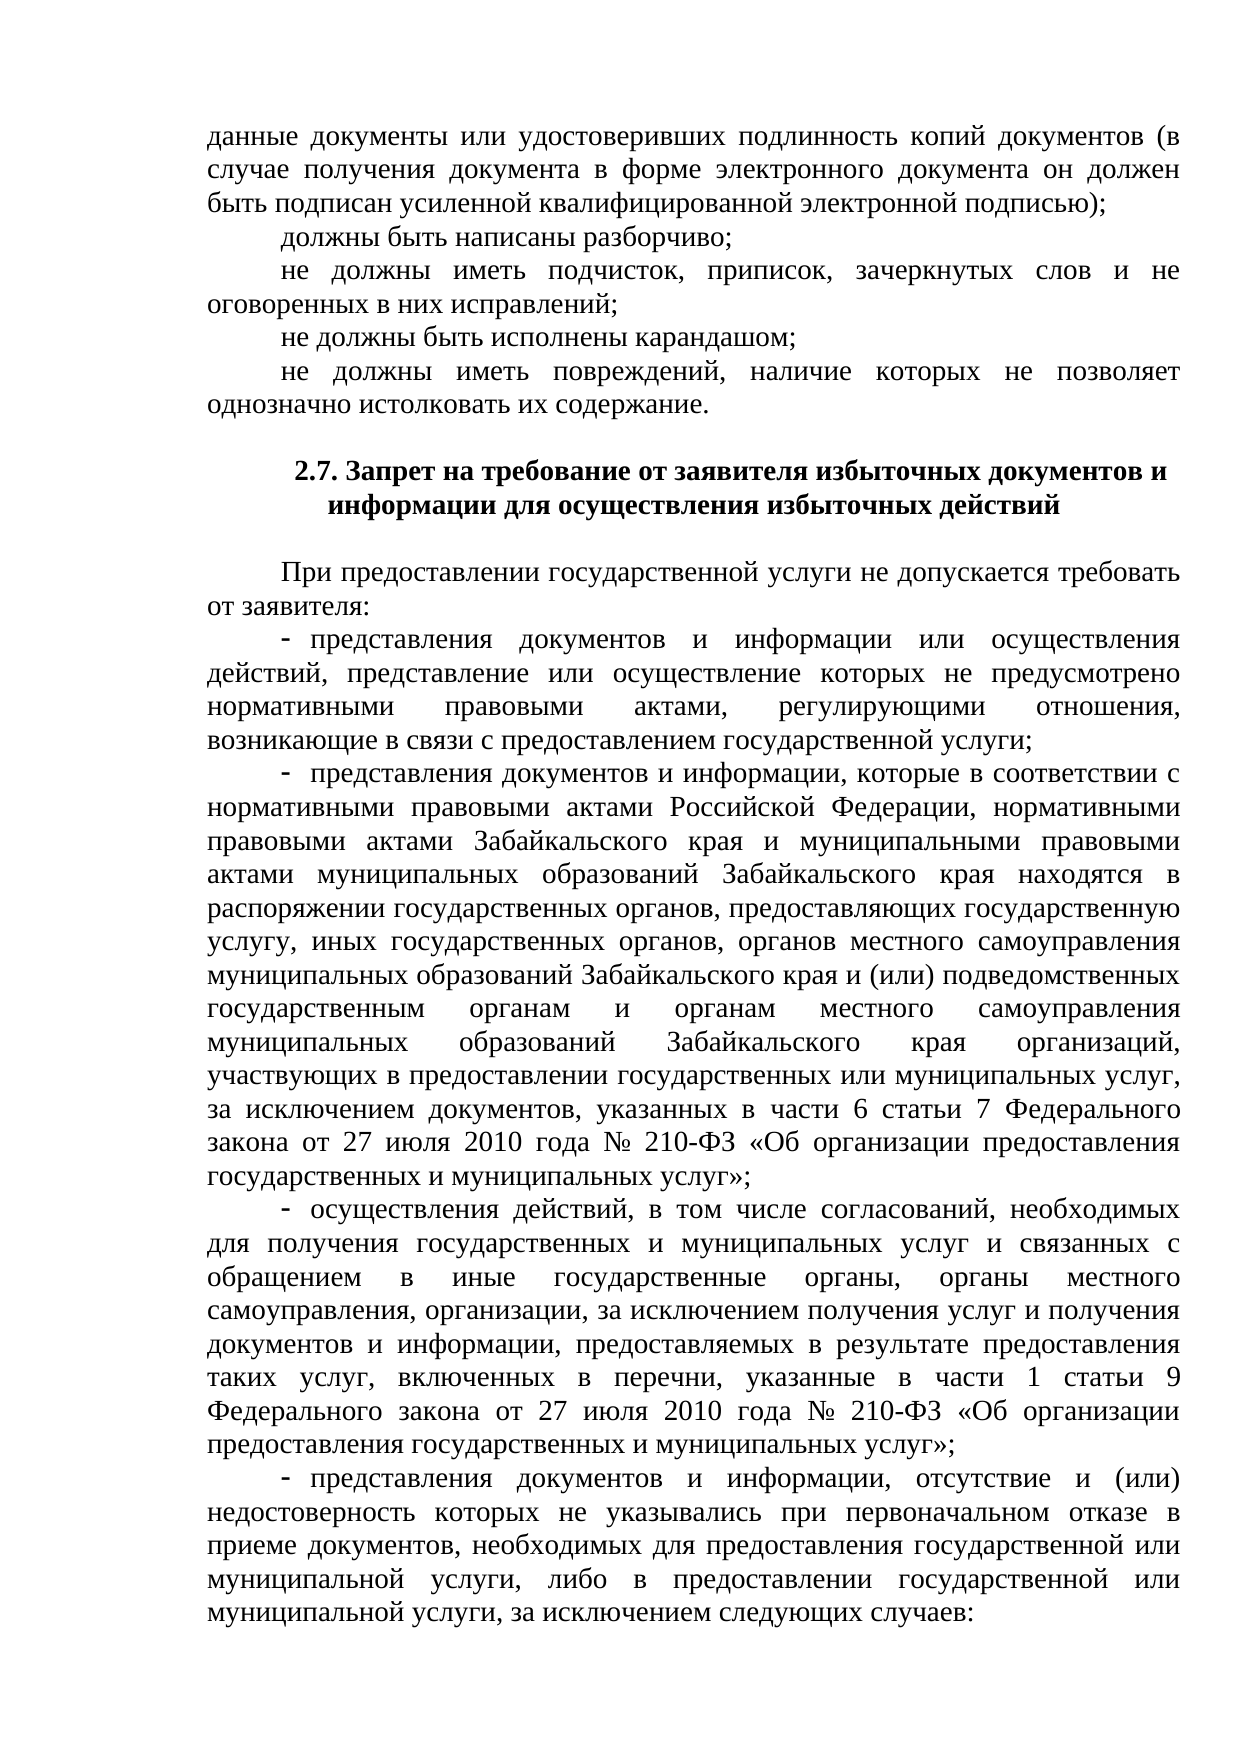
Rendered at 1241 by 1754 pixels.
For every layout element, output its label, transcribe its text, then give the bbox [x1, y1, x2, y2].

text 2.7. Запрет на требование от заявителя избыточных документов и информации для осуществления избыточных действий [207, 453, 1181, 521]
text должны быть написаны разборчиво; [207, 219, 1181, 252]
text При предоставлении государственной услуги не допускается требовать от заявителя: [207, 554, 1181, 621]
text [207, 118, 1181, 219]
text не должны быть исполнены карандашом; [207, 319, 1181, 353]
list представления документов и информации, отсутствие и (или) недостоверность которых не указывались при первоначальном отказе в приеме документов, необходимых для предоставления государственной или муниципальной услуги, либо в предоставлении государственной или муниципальной услуги, за исключением следующих случаев: [207, 1460, 1181, 1628]
text не должны иметь повреждений, наличие которых не позволяет однозначно истолковать их содержание. [207, 353, 1181, 420]
list осуществления действий, в том числе согласований, необходимых для получения государственных и муниципальных услуг и связанных с обращением в иные государственные органы, органы местного самоуправления, организации, за исключением получения услуг и получения документов и информации, предоставляемых в результате предоставления таких услуг, включенных в перечни, указанные в части 1 статьи 9 Федерального закона от 27 июля 2010 года № 210-ФЗ «Об организации предоставления государственных и муниципальных услуг»; [207, 1192, 1181, 1460]
text не должны иметь подчисток, приписок, зачеркнутых слов и не оговоренных в них исправлений; [207, 252, 1181, 319]
list представления документов и информации или осуществления действий, представление или осуществление которых не предусмотрено нормативными правовыми актами, регулирующими отношения, возникающие в связи с предоставлением государственной услуги; [207, 621, 1181, 756]
list представления документов и информации, которые в соответствии с нормативными правовыми актами Российской Федерации, нормативными правовыми актами Забайкальского края и муниципальными правовыми актами муниципальных образований Забайкальского края находятся в распоряжении государственных органов, предоставляющих государственную услугу, иных государственных органов, органов местного самоуправления муниципальных образований Забайкальского края и (или) подведомственных государственным органам и органам местного самоуправления муниципальных образований Забайкальского края организаций, участвующих в предоставлении государственных или муниципальных услуг, за исключением документов, указанных в части 6 статьи 7 Федерального закона от 27 июля 2010 года № 210-ФЗ «Об организации предоставления государственных и муниципальных услуг»; [207, 756, 1181, 1192]
